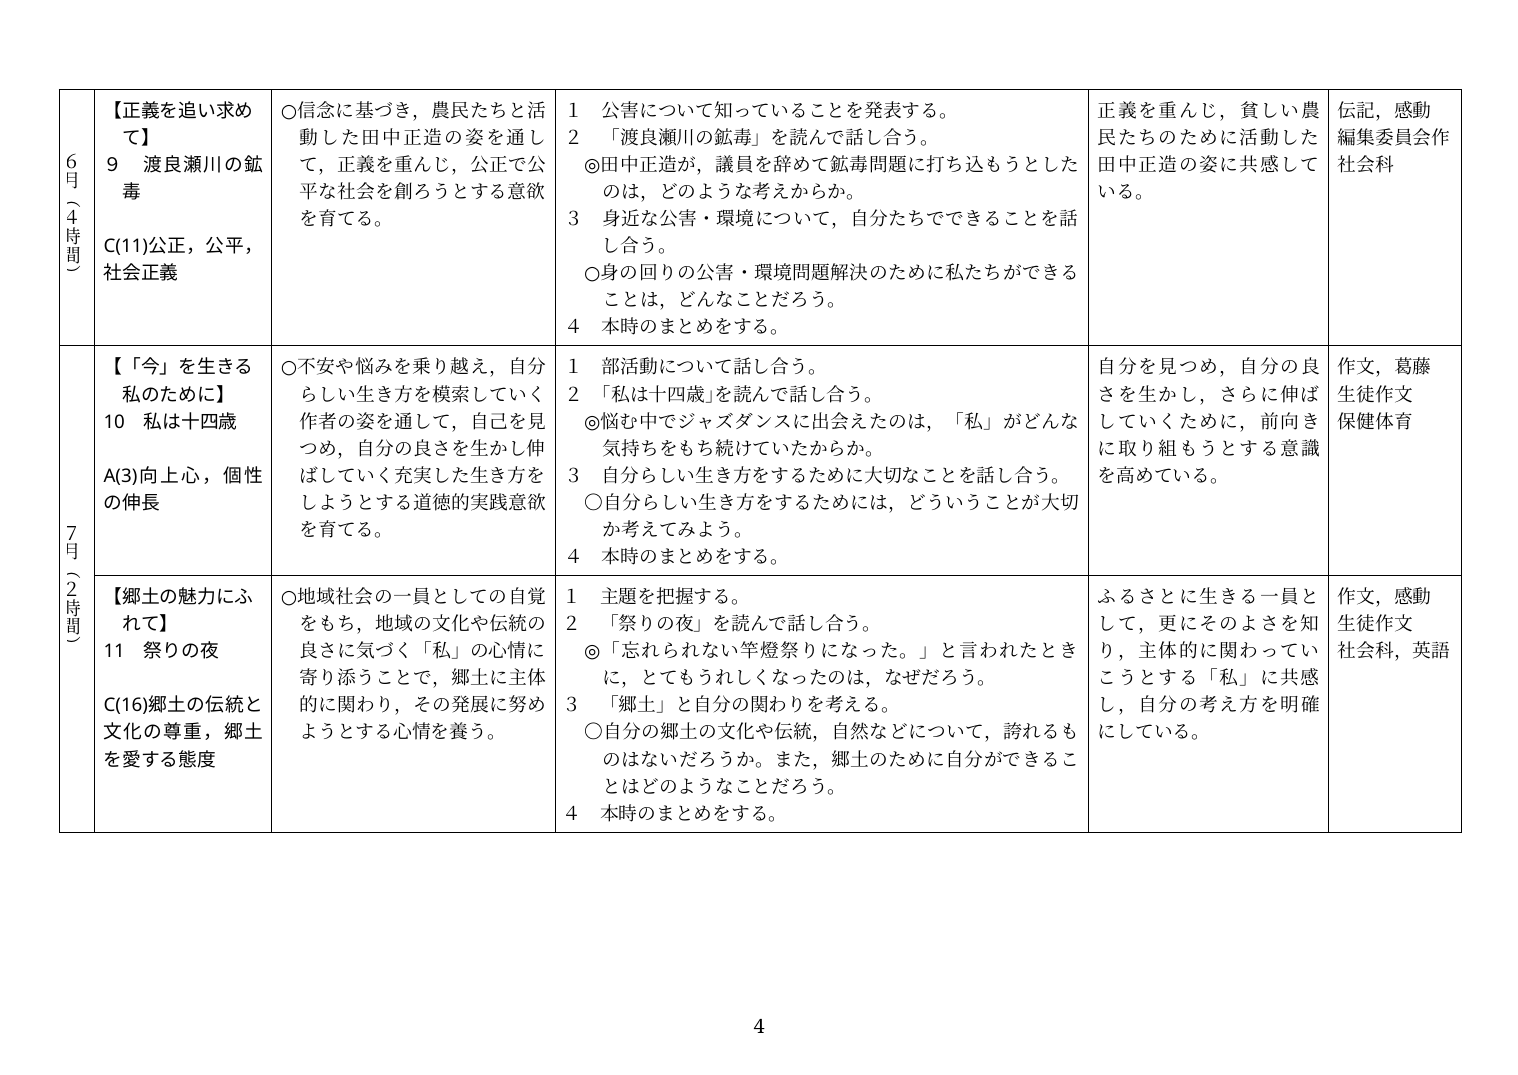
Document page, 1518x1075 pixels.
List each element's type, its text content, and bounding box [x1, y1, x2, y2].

table_cell 作文，葛藤 生徒作文 保健体育 [1329, 346, 1461, 575]
table_cell 【郷土の魅力にふれて】 11 祭りの夜 C(16)郷土の伝統と文化の尊重，郷土を愛する態度 [95, 576, 271, 832]
table_cell ７月（２時間） [60, 346, 94, 832]
table_cell 【正義を追い求めて】 ９ 渡良瀬川の鉱毒 C(11)公正，公平，社会正義 [95, 90, 271, 345]
table_cell 作文，感動 生徒作文 社会科，英語 [1329, 576, 1461, 832]
table_cell ふるさとに生きる一員として，更にそのよさを知り，主体的に関わっていこうとする「私」に共感し，自分の考え方を明確にしている。 [1089, 576, 1328, 832]
table_cell 伝記，感動 編集委員会作 社会科 [1329, 90, 1461, 345]
table_cell ○信念に基づき，農民たちと活動した田中正造の姿を通して，正義を重んじ，公正で公平な社会を創ろうとする意欲を育てる。 [272, 90, 555, 345]
table_cell １ 部活動について話し合う。 ２ ｢私は十四歳｣を読んで話し合う。 ◎悩む中でジャズダンスに出会えたのは，「私」がどんな気持ちをもち続けていたからか。 ３ 自分らしい生き方をするために大切なことを話し合う。 〇自分らしい生き方をするためには，どういうことが大切か考えてみよう。 ４ 本時のまとめをする。 [556, 346, 1088, 575]
table_cell 自分を見つめ，自分の良さを生かし，さらに伸ばしていくために，前向きに取り組もうとする意識を高めている。 [1089, 346, 1328, 575]
table_cell ○地域社会の一員としての自覚をもち，地域の文化や伝統の良さに気づく「私」の心情に寄り添うことで，郷土に主体的に関わり，その発展に努めようとする心情を養う。 [272, 576, 555, 832]
table_cell 正義を重んじ，貧しい農民たちのために活動した田中正造の姿に共感している。 [1089, 90, 1328, 345]
table_cell 【「今」を生きる私のために】 10 私は十四歳 A(3)向上心，個性の伸長 [95, 346, 271, 575]
table_cell ○不安や悩みを乗り越え，自分らしい生き方を模索していく作者の姿を通して，自己を見つめ，自分の良さを生かし伸ばしていく充実した生き方をしようとする道徳的実践意欲を育てる。 [272, 346, 555, 575]
table_cell １ 主題を把握する。 ２ 「祭りの夜」を読んで話し合う。 ◎「忘れられない竿燈祭りになった。」と言われたときに，とてもうれしくなったのは，なぜだろう。 ３ 「郷土」と自分の関わりを考える。 〇自分の郷土の文化や伝統，自然などについて，誇れるものはないだろうか。また，郷土のために自分ができることはどのようなことだろう。 ４ 本時のまとめをする。 [556, 576, 1088, 832]
table_cell ６月（４時間） [60, 90, 94, 345]
table_cell １ 公害について知っていることを発表する。 ２ 「渡良瀬川の鉱毒」を読んで話し合う。 ◎田中正造が，議員を辞めて鉱毒問題に打ち込もうとしたのは，どのような考えからか。 ３ 身近な公害・環境について，自分たちでできることを話し合う。 ○身の回りの公害・環境問題解決のために私たちができることは，どんなことだろう。 ４ 本時のまとめをする。 [556, 90, 1088, 345]
